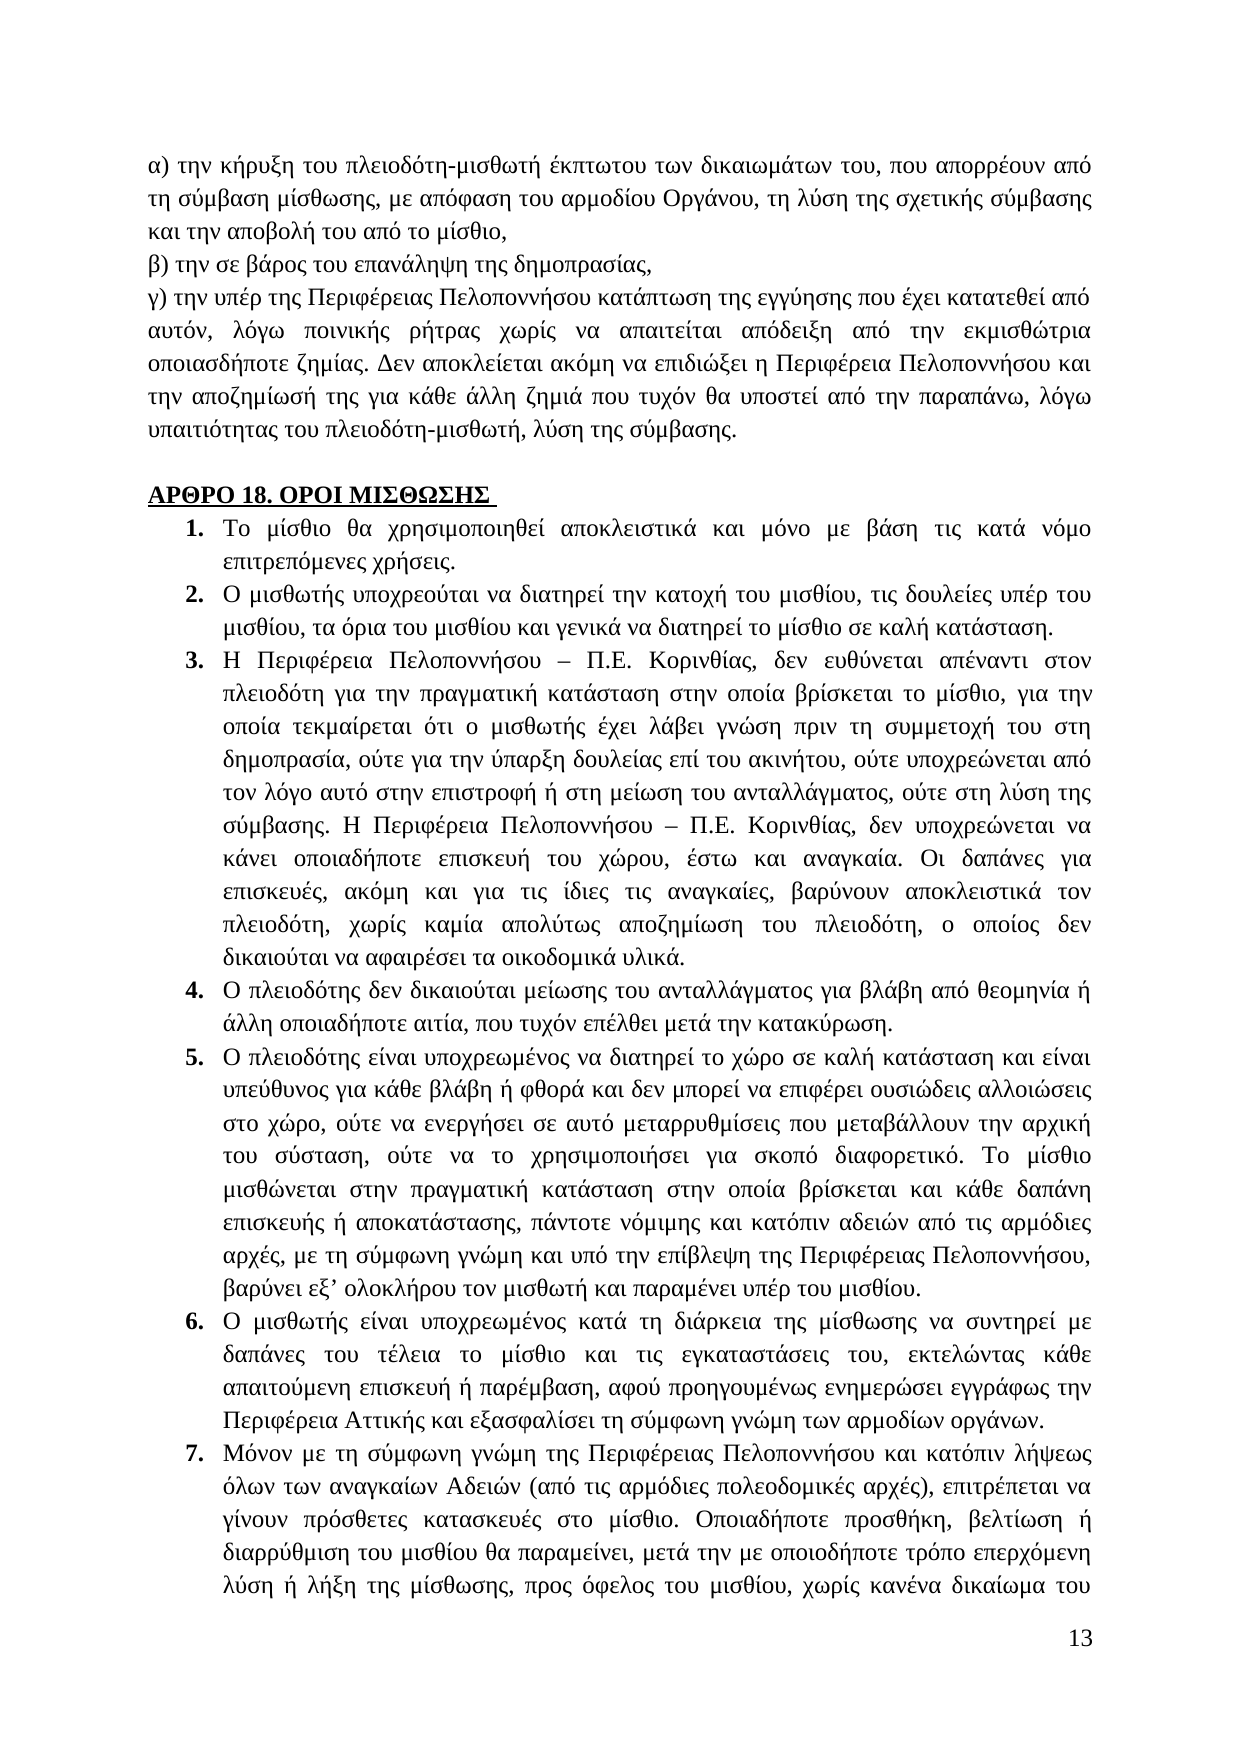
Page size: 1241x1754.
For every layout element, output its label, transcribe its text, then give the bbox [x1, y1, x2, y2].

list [185, 1438, 1093, 1599]
list Ο μισθωτής υποχρεούται να διατηρεί την κατοχή του μισθίου, τις δουλείες υπέρ του μισθίου, τα όρια του μισθίου και γενικά να διατηρεί το μίσθιο σε καλή κατάσταση. [185, 579, 1093, 641]
text β) την σε βάρος του επανάληψη της δημοπρασίας, [148, 249, 1093, 278]
text ΑΡΘΡΟ 18. ΟΡΟΙ ΜΙΣΘΩΣΗΣ [148, 480, 1093, 509]
list Ο πλειοδότης δεν δικαιούται μείωσης του ανταλλάγματος για βλάβη από θεομηνία ή άλλη οποιαδήποτε αιτία, που τυχόν επέλθει μετά την κατακύρωση. [185, 976, 1093, 1037]
text α) την κήρυξη του πλειοδότη-μισθωτή έκπτωτου των δικαιωμάτων του, που απορρέουν από τη σύμβαση μίσθωσης, με απόφαση του αρμοδίου Οργάνου, τη λύση της σχετικής σύμβασης και την αποβολή του από το μίσθιο, [148, 150, 1093, 245]
list Το μίσθιο θα χρησιμοποιηθεί αποκλειστικά και μόνο με βάση τις κατά νόμο επιτρεπόμενες χρήσεις. [185, 513, 1093, 575]
list Η Περιφέρεια Πελοποννήσου – Π.Ε. Κορινθίας, δεν ευθύνεται απέναντι στον πλειοδότη για την πραγματική κατάσταση στην οποία βρίσκεται το μίσθιο, για την οποία τεκμαίρεται ότι ο μισθωτής έχει λάβει γνώση πριν τη συμμετοχή του στη δημοπρασία, ούτε για την ύπαρξη δουλείας επί του ακινήτου, ούτε υποχρεώνεται από τον λόγο αυτό στην επιστροφή ή στη μείωση του ανταλλάγματος, ούτε στη λύση της σύμβασης. Η Περιφέρεια Πελοποννήσου – Π.Ε. Κορινθίας, δεν υποχρεώνεται να κάνει οποιαδήποτε επισκευή του χώρου, έστω και αναγκαία. Οι δαπάνες για επισκευές, ακόμη και για τις ίδιες τις αναγκαίες, βαρύνουν αποκλειστικά τον πλειοδότη, χωρίς καμία απολύτως αποζημίωση του πλειοδότη, ο οποίος δεν δικαιούται να αφαιρέσει τα οικοδομικά υλικά. [185, 645, 1093, 971]
list Ο πλειοδότης είναι υποχρεωμένος να διατηρεί το χώρο σε καλή κατάσταση και είναι υπεύθυνος για κάθε βλάβη ή φθορά και δεν μπορεί να επιφέρει ουσιώδεις αλλοιώσεις στο χώρο, ούτε να ενεργήσει σε αυτό μεταρρυθμίσεις που μεταβάλλουν την αρχική του σύσταση, ούτε να το χρησιμοποιήσει για σκοπό διαφορετικό. Το μίσθιο μισθώνεται στην πραγματική κατάσταση στην οποία βρίσκεται και κάθε δαπάνη επισκευής ή αποκατάστασης, πάντοτε νόμιμης και κατόπιν αδειών από τις αρμόδιες αρχές, με τη σύμφωνη γνώμη και υπό την επίβλεψη της Περιφέρειας Πελοποννήσου, βαρύνει εξ’ ολοκλήρου τον μισθωτή και παραμένει υπέρ του μισθίου. [185, 1042, 1093, 1301]
text γ) την υπέρ της Περιφέρειας Πελοποννήσου κατάπτωση της εγγύησης που έχει κατατεθεί από [148, 282, 1093, 311]
text αυτόν, λόγω ποινικής ρήτρας χωρίς να απαιτείται απόδειξη από την εκμισθώτρια οποιασδήποτε ζημίας. Δεν αποκλείεται ακόμη να επιδιώξει η Περιφέρεια Πελοποννήσου και την αποζημίωσή της για κάθε άλλη ζημιά που τυχόν θα υποστεί από την παραπάνω, λόγω υπαιτιότητας του πλειοδότη-μισθωτή, λύση της σύμβασης. [148, 315, 1093, 443]
list Ο μισθωτής είναι υποχρεωμένος κατά τη διάρκεια της μίσθωσης να συντηρεί με δαπάνες του τέλεια το μίσθιο και τις εγκαταστάσεις του, εκτελώντας κάθε απαιτούμενη επισκευή ή παρέμβαση, αφού προηγουμένως ενημερώσει εγγράφως την Περιφέρεια Αττικής και εξασφαλίσει τη σύμφωνη γνώμη των αρμοδίων οργάνων. [185, 1306, 1093, 1433]
